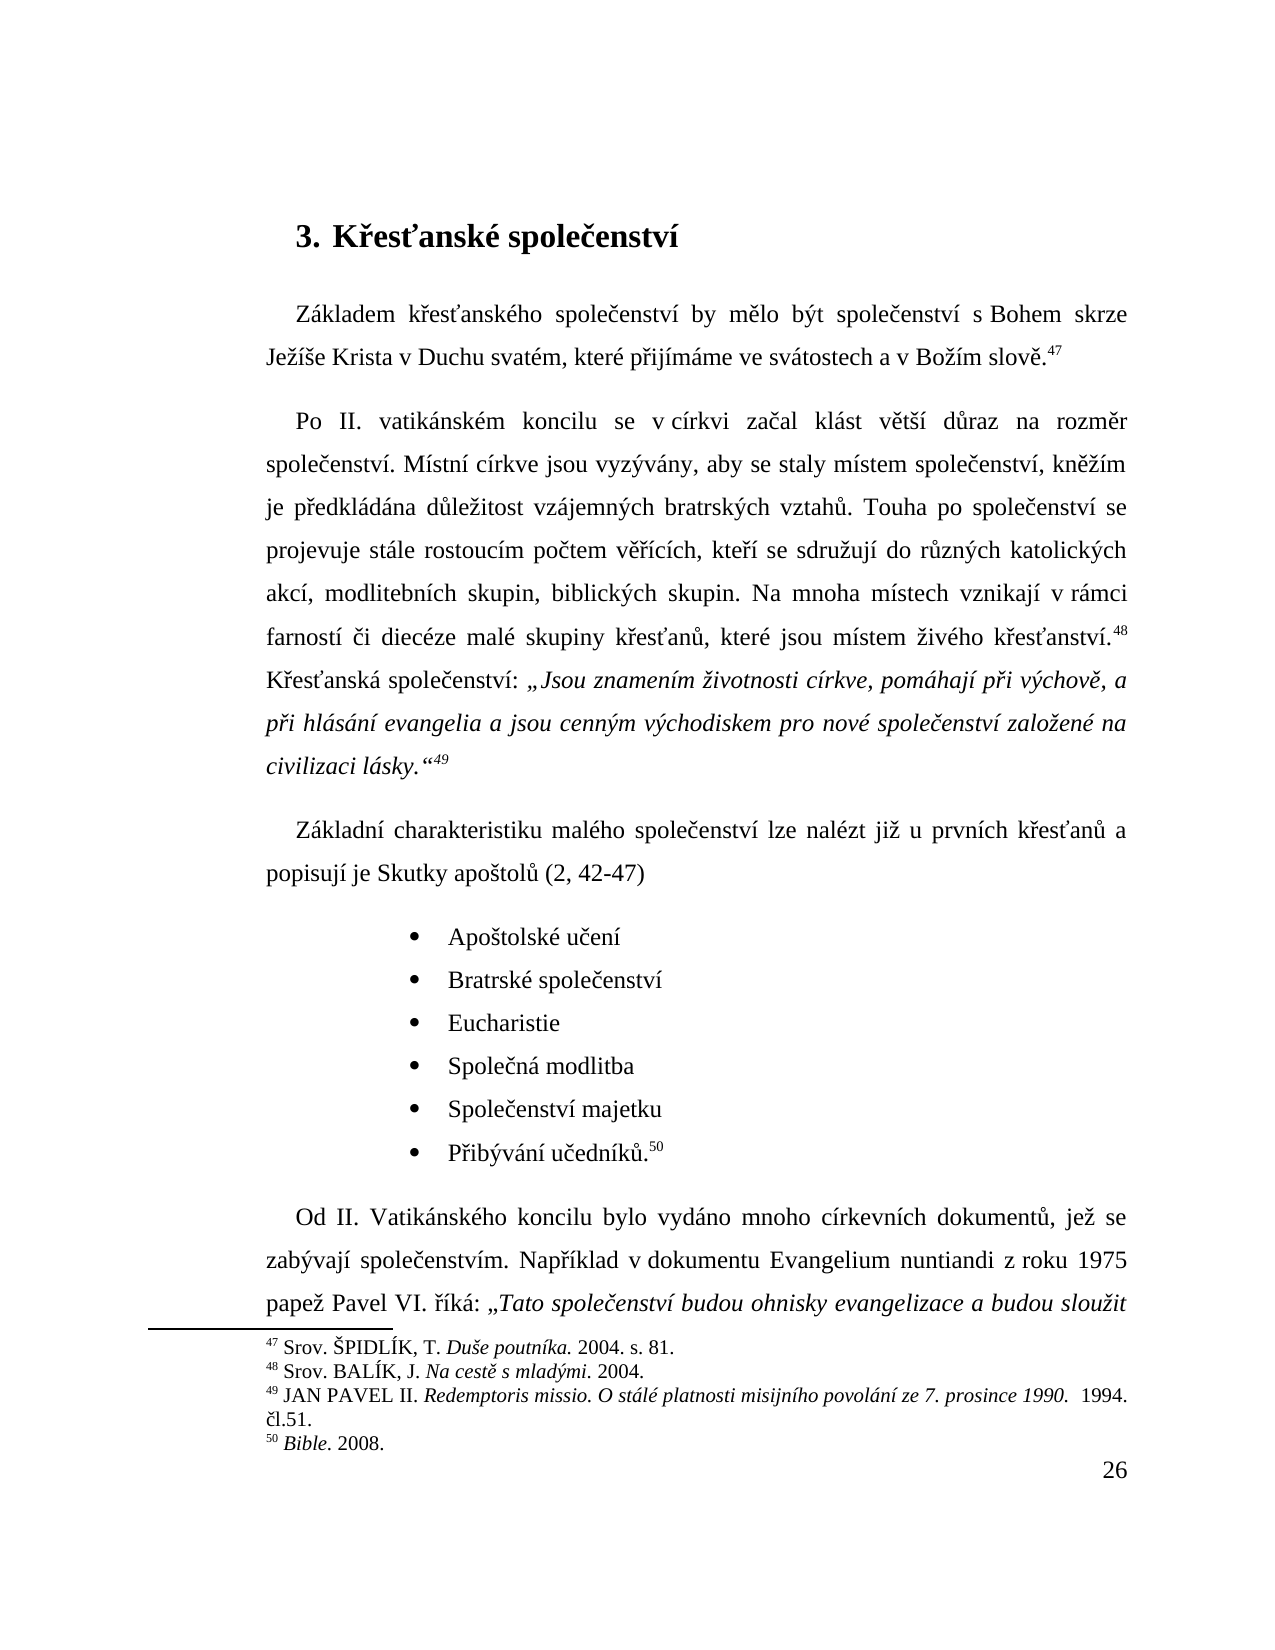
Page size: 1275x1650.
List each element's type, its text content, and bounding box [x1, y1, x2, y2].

list Přibývání učedníků. [410, 1138, 1127, 1166]
subtitle Křesťanské společenství [295, 216, 1127, 255]
list Bratrské společenství [410, 965, 1127, 994]
text Základní charakteristiku malého společenství lze nalézt již u prvních křesťanů a popisují je Skutky apoštolů (2, 42-47) [266, 815, 1127, 887]
text Po II. vatikánském koncilu se v církvi začal klást větší důraz na rozměr společenství. Místní církve jsou vyzývány, aby se staly místem společenství, kněžím je předkládána důležitost vzájemných bratrských vztahů. Touha po společenství se projevuje stále rostoucím počtem věřících, kteří se sdružují do různých katolických akcí, modlitebních skupin, biblických skupin. Na mnoha místech vznikají v rámci farností či diecéze malé skupiny křesťanů, které jsou místem živého křesťanství. Křesťanská společenství: „Jsou znamením životnosti církve, pomáhají při výchově, a při hlásání evangelia a jsou cenným východiskem pro nové společenství založené na civilizaci lásky.“ [266, 406, 1127, 780]
list Společenství majetku [410, 1094, 1127, 1123]
list Eucharistie [410, 1008, 1127, 1037]
list Apoštolské učení [410, 922, 1127, 951]
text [266, 1202, 1127, 1317]
list Společná modlitba [410, 1051, 1127, 1080]
text Základem křesťanského společenství by mělo být společenství s Bohem skrze Ježíše Krista v Duchu svatém, které přijímáme ve svátostech a v Božím slově. [266, 299, 1127, 371]
